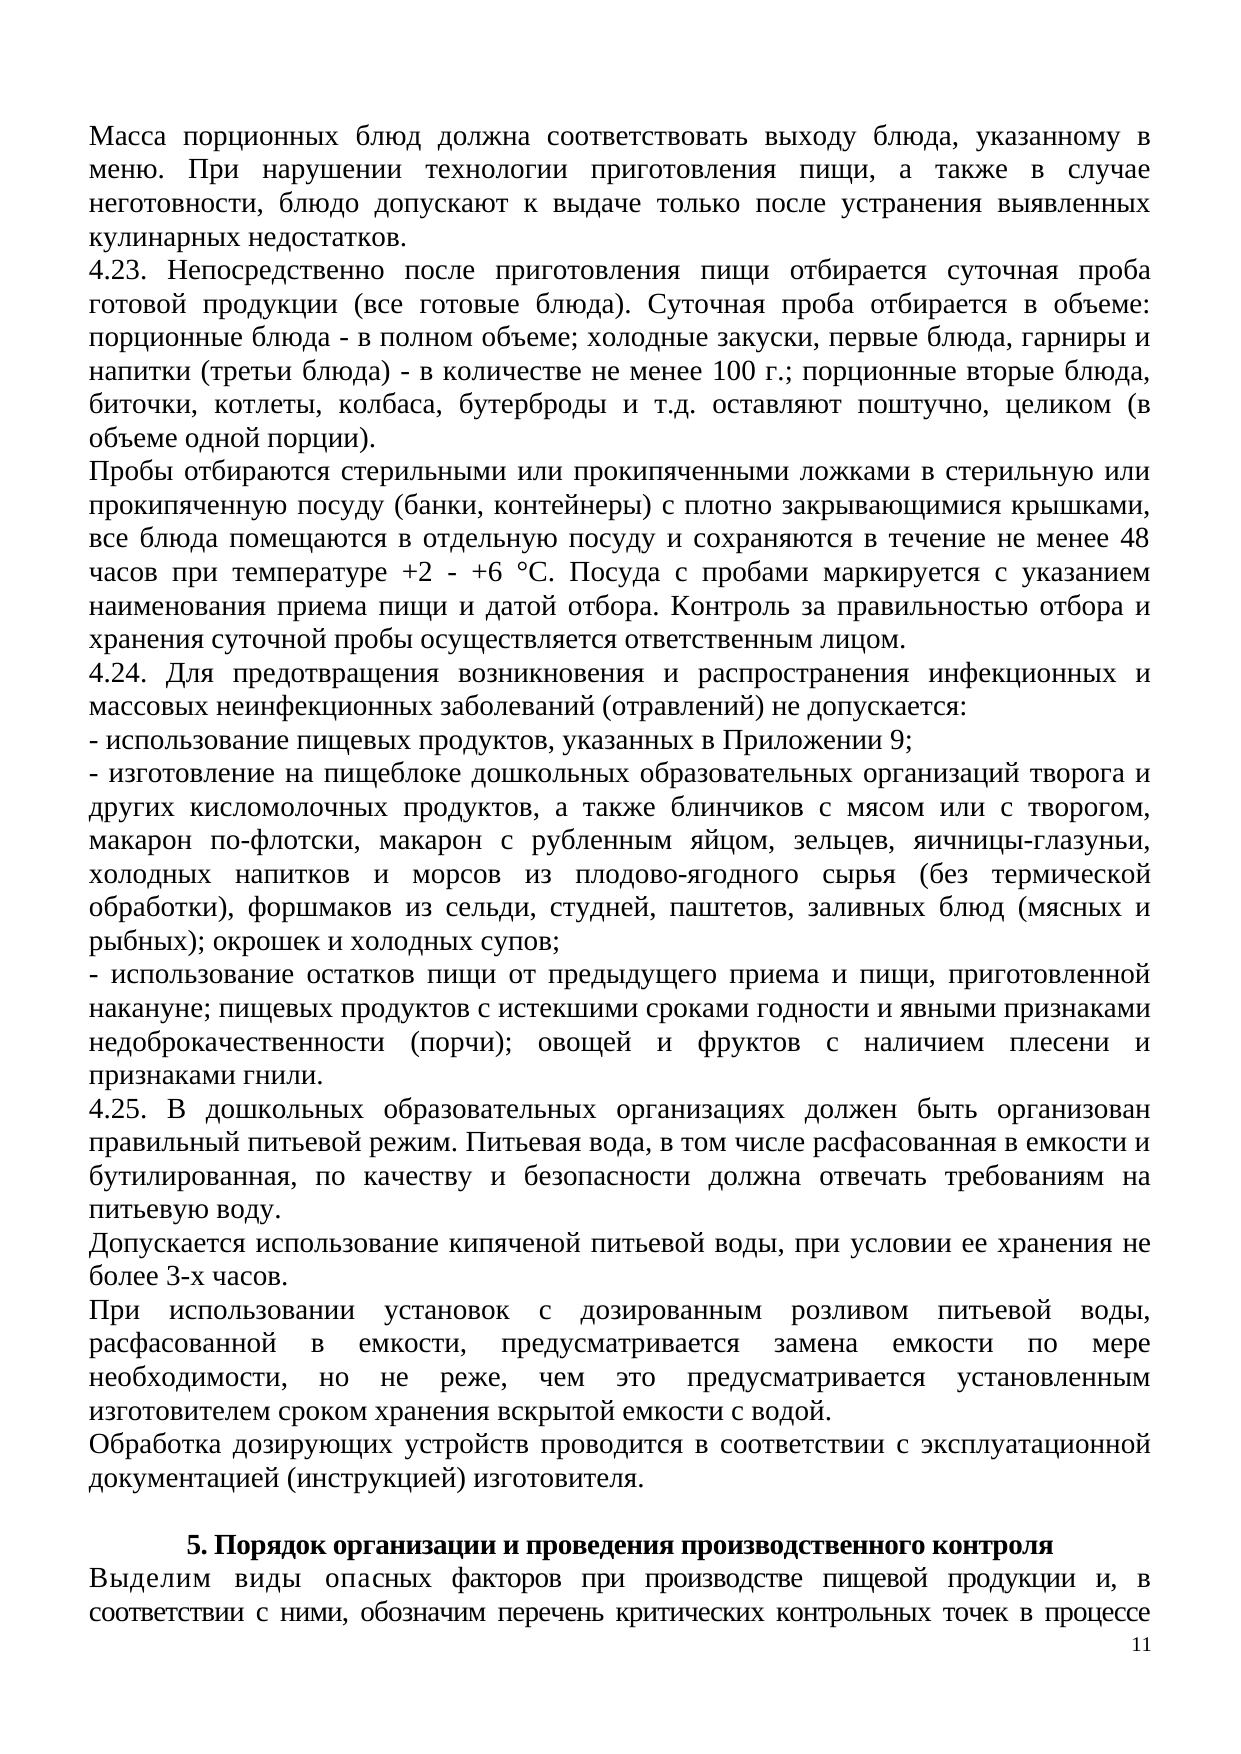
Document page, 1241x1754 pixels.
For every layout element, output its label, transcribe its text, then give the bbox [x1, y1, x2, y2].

text 5. Порядок организации и проведения производственного контроля [89, 1527, 1152, 1560]
text - использование пищевых продуктов, указанных в Приложении 9; [89, 722, 1152, 755]
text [89, 1560, 1152, 1627]
text Допускается использование кипяченой питьевой воды, при условии ее хранения не более 3-х часов. [89, 1225, 1152, 1292]
text При использовании установок с дозированным розливом питьевой воды, расфасованной в емкости, предусматривается замена емкости по мере необходимости, но не реже, чем это предусматривается установленным изготовителем сроком хранения вскрытой емкости с водой. [89, 1292, 1152, 1426]
text 4.23. Непосредственно после приготовления пищи отбирается суточная проба готовой продукции (все готовые блюда). Суточная проба отбирается в объеме: порционные блюда - в полном объеме; холодные закуски, первые блюда, гарниры и напитки (третьи блюда) - в количестве не менее .; порционные вторые блюда, биточки, котлеты, колбаса, бутерброды и т.д. оставляют поштучно, целиком (в объеме одной порции). [89, 252, 1152, 453]
text 4.25. В дошкольных образовательных организациях должен быть организован правильный питьевой режим. Питьевая вода, в том числе расфасованная в емкости и бутилированная, по качеству и безопасности должна отвечать требованиям на питьевую воду. [89, 1091, 1152, 1225]
text Пробы отбираются стерильными или прокипяченными ложками в стерильную или прокипяченную посуду (банки, контейнеры) с плотно закрывающимися крышками, все блюда помещаются в отдельную посуду и сохраняются в течение не менее 48 часов при температуре +2 - +. Посуда с пробами маркируется с указанием наименования приема пищи и датой отбора. Контроль за правильностью отбора и хранения суточной пробы осуществляется ответственным лицом. [89, 453, 1152, 655]
text Обработка дозирующих устройств проводится в соответствии с эксплуатационной документацией (инструкцией) изготовителя. [89, 1426, 1152, 1493]
text 4.24. Для предотвращения возникновения и распространения инфекционных и массовых неинфекционных заболеваний (отравлений) не допускается: [89, 655, 1152, 722]
text Масса порционных блюд должна соответствовать выходу блюда, указанному в меню. При нарушении технологии приготовления пищи, а также в случае неготовности, блюдо допускают к выдаче только после устранения выявленных кулинарных недостатков. [89, 118, 1152, 252]
text - использование остатков пищи от предыдущего приема и пищи, приготовленной накануне; пищевых продуктов с истекшими сроками годности и явными признаками недоброкачественности (порчи); овощей и фруктов с наличием плесени и признаками гнили. [89, 957, 1152, 1091]
text - изготовление на пищеблоке дошкольных образовательных организаций творога и других кисломолочных продуктов, а также блинчиков с мясом или с творогом, макарон по-флотски, макарон с рубленным яйцом, зельцев, яичницы-глазуньи, холодных напитков и морсов из плодово-ягодного сырья (без термической обработки), форшмаков из сельди, студней, паштетов, заливных блюд (мясных и рыбных); окрошек и холодных супов; [89, 755, 1152, 957]
